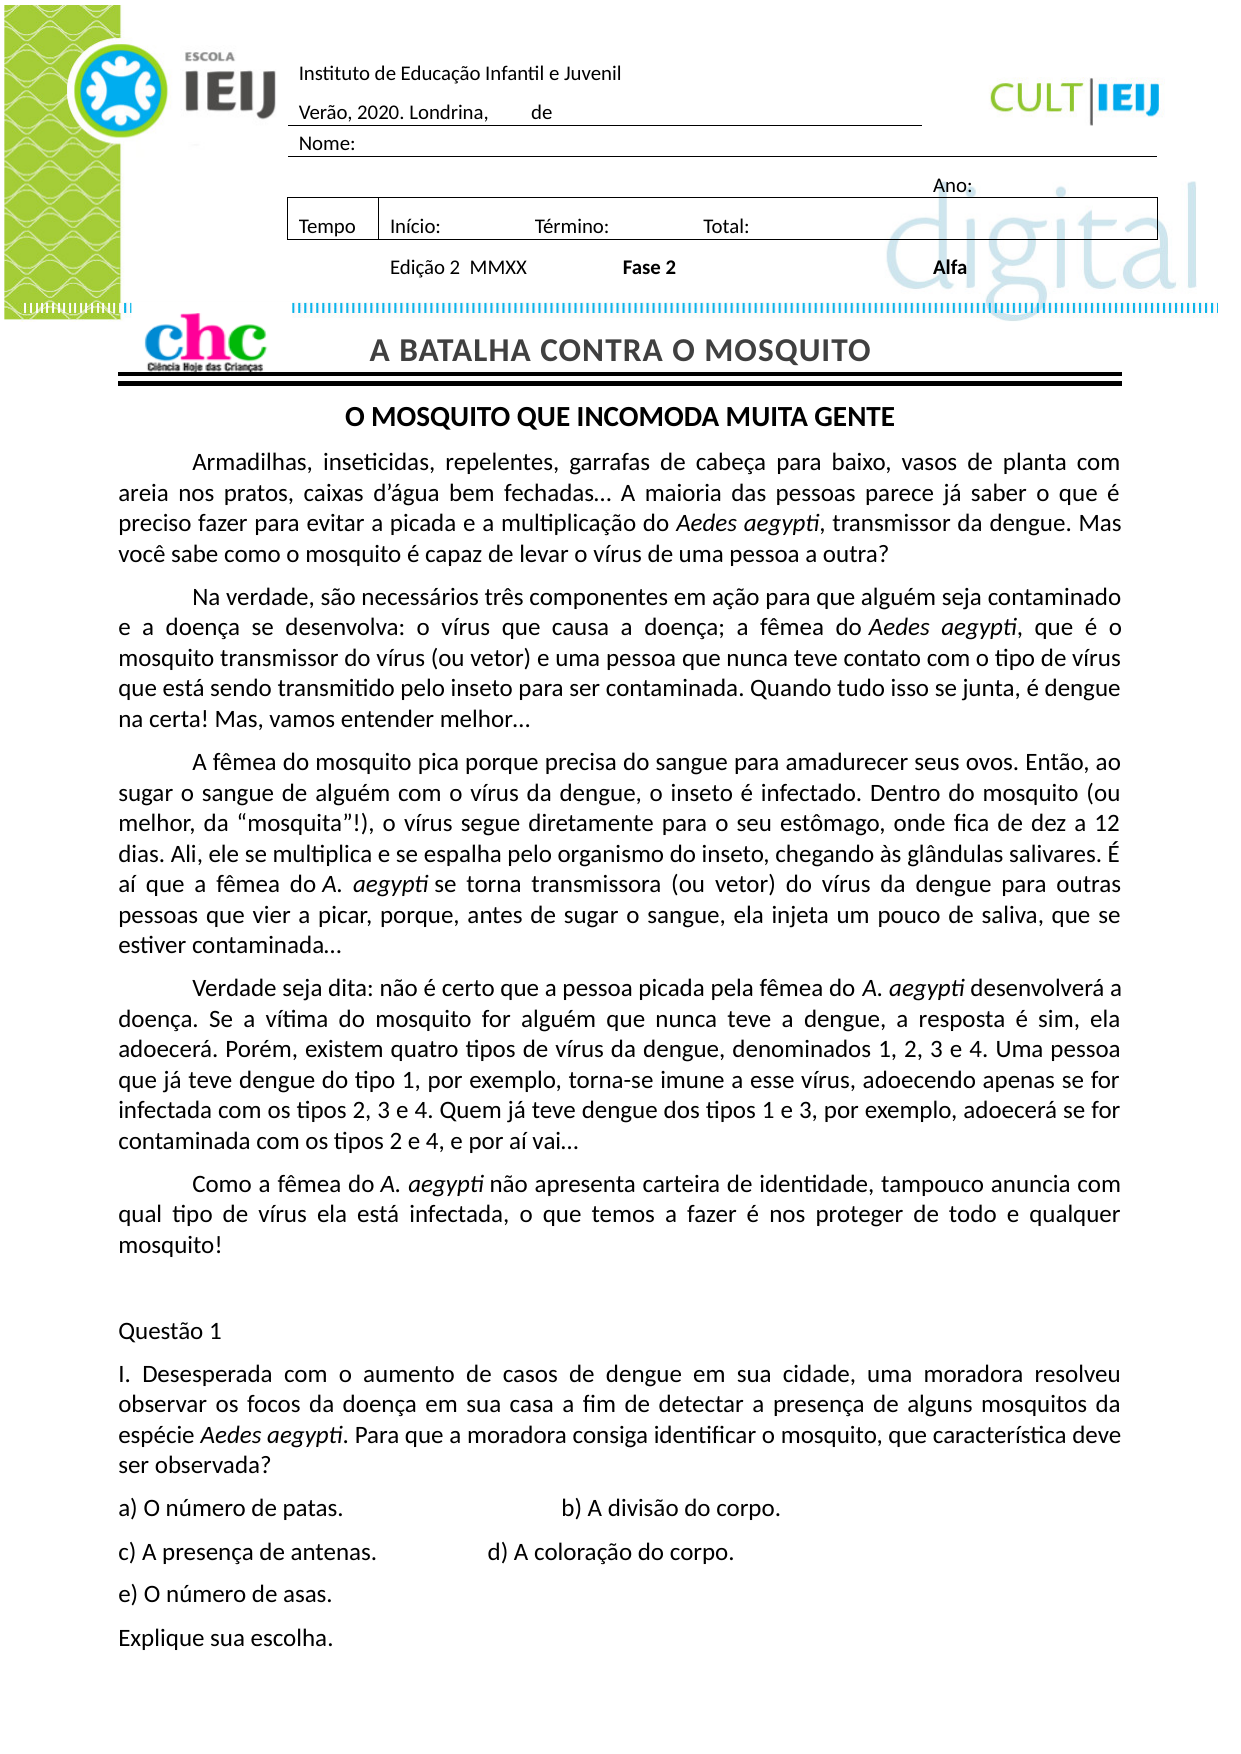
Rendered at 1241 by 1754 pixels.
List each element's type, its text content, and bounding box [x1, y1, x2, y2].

text c) A presença de antenas. d) A coloração do corpo. [118, 1536, 1122, 1566]
text Como a fêmea do A. aegypti não apresenta carteira de identidade, tampouco anuncia com qual tipo de vírus ela está infectada, o que temos a fazer é nos proteger de todo e qualquer mosquito! [118, 1168, 1122, 1259]
text Explique sua escolha. [118, 1622, 1122, 1652]
text e) O número de asas. [118, 1579, 1122, 1609]
picture [4, 5, 1218, 329]
text A fêmea do mosquito pica porque precisa do sangue para amadurecer seus ovos. Então, ao sugar o sangue de alguém com o vírus da dengue, o inseto é infectado. Dentro do mosquito (ou melhor, da “mosquita”!), o vírus segue diretamente para o seu estômago, onde fica de dez a 12 dias. Ali, ele se multiplica e se espalha pelo organismo do inseto, chegando às glândulas salivares. É aí que a fêmea do A. aegypti se torna transmissora (ou vetor) do vírus da dengue para outras pessoas que vier a picar, porque, antes de sugar o sangue, ela injeta um pouco de saliva, que se estiver contaminada… [118, 746, 1122, 960]
text I. Desesperada com o aumento de casos de dengue em sua cidade, uma moradora resolveu observar os focos da doença em sua casa a fim de detectar a presença de alguns mosquitos da espécie Aedes aegypti. Para que a moradora consiga identificar o mosquito, que característica deve ser observada? [118, 1358, 1122, 1480]
text a) O número de patas. b) A divisão do corpo. [118, 1493, 1122, 1523]
text a batalha contra o mosquito [118, 329, 1122, 372]
text Verdade seja dita: não é certo que a pessoa picada pela fêmea do A. aegypti desenvolverá a doença. Se a vítima do mosquito for alguém que nunca teve a dengue, a resposta é sim, ela adoecerá. Porém, existem quatro tipos de vírus da dengue, denominados 1, 2, 3 e 4. Uma pessoa que já teve dengue do tipo 1, por exemplo, torna-se imune a esse vírus, adoecendo apenas se for infectada com os tipos 2, 3 e 4. Quem já teve dengue dos tipos 1 e 3, por exemplo, adoecerá se for contaminada com os tipos 2 e 4, e por aí vai… [118, 972, 1122, 1155]
text Armadilhas, inseticidas, repelentes, garrafas de cabeça para baixo, vasos de planta com areia nos pratos, caixas d’água bem fechadas… A maioria das pessoas parece já saber o que é preciso fazer para evitar a picada e a multiplicação do Aedes aegypti, transmissor da dengue. Mas você sabe como o mosquito é capaz de levar o vírus de uma pessoa a outra? [118, 446, 1122, 568]
text Na verdade, são necessários três componentes em ação para que alguém seja contaminado e a doença se desenvolva: o vírus que causa a doença; a fêmea do Aedes aegypti, que é o mosquito transmissor do vírus (ou vetor) e uma pessoa que nunca teve contato com o tipo de vírus que está sendo transmitido pelo inseto para ser contaminada. Quando tudo isso se junta, é dengue na certa! Mas, vamos entender melhor… [118, 581, 1122, 734]
text O MOSQUITO QUE INCOMODA MUITA GENTE [118, 398, 1122, 434]
text Questão 1 [118, 1315, 1122, 1346]
